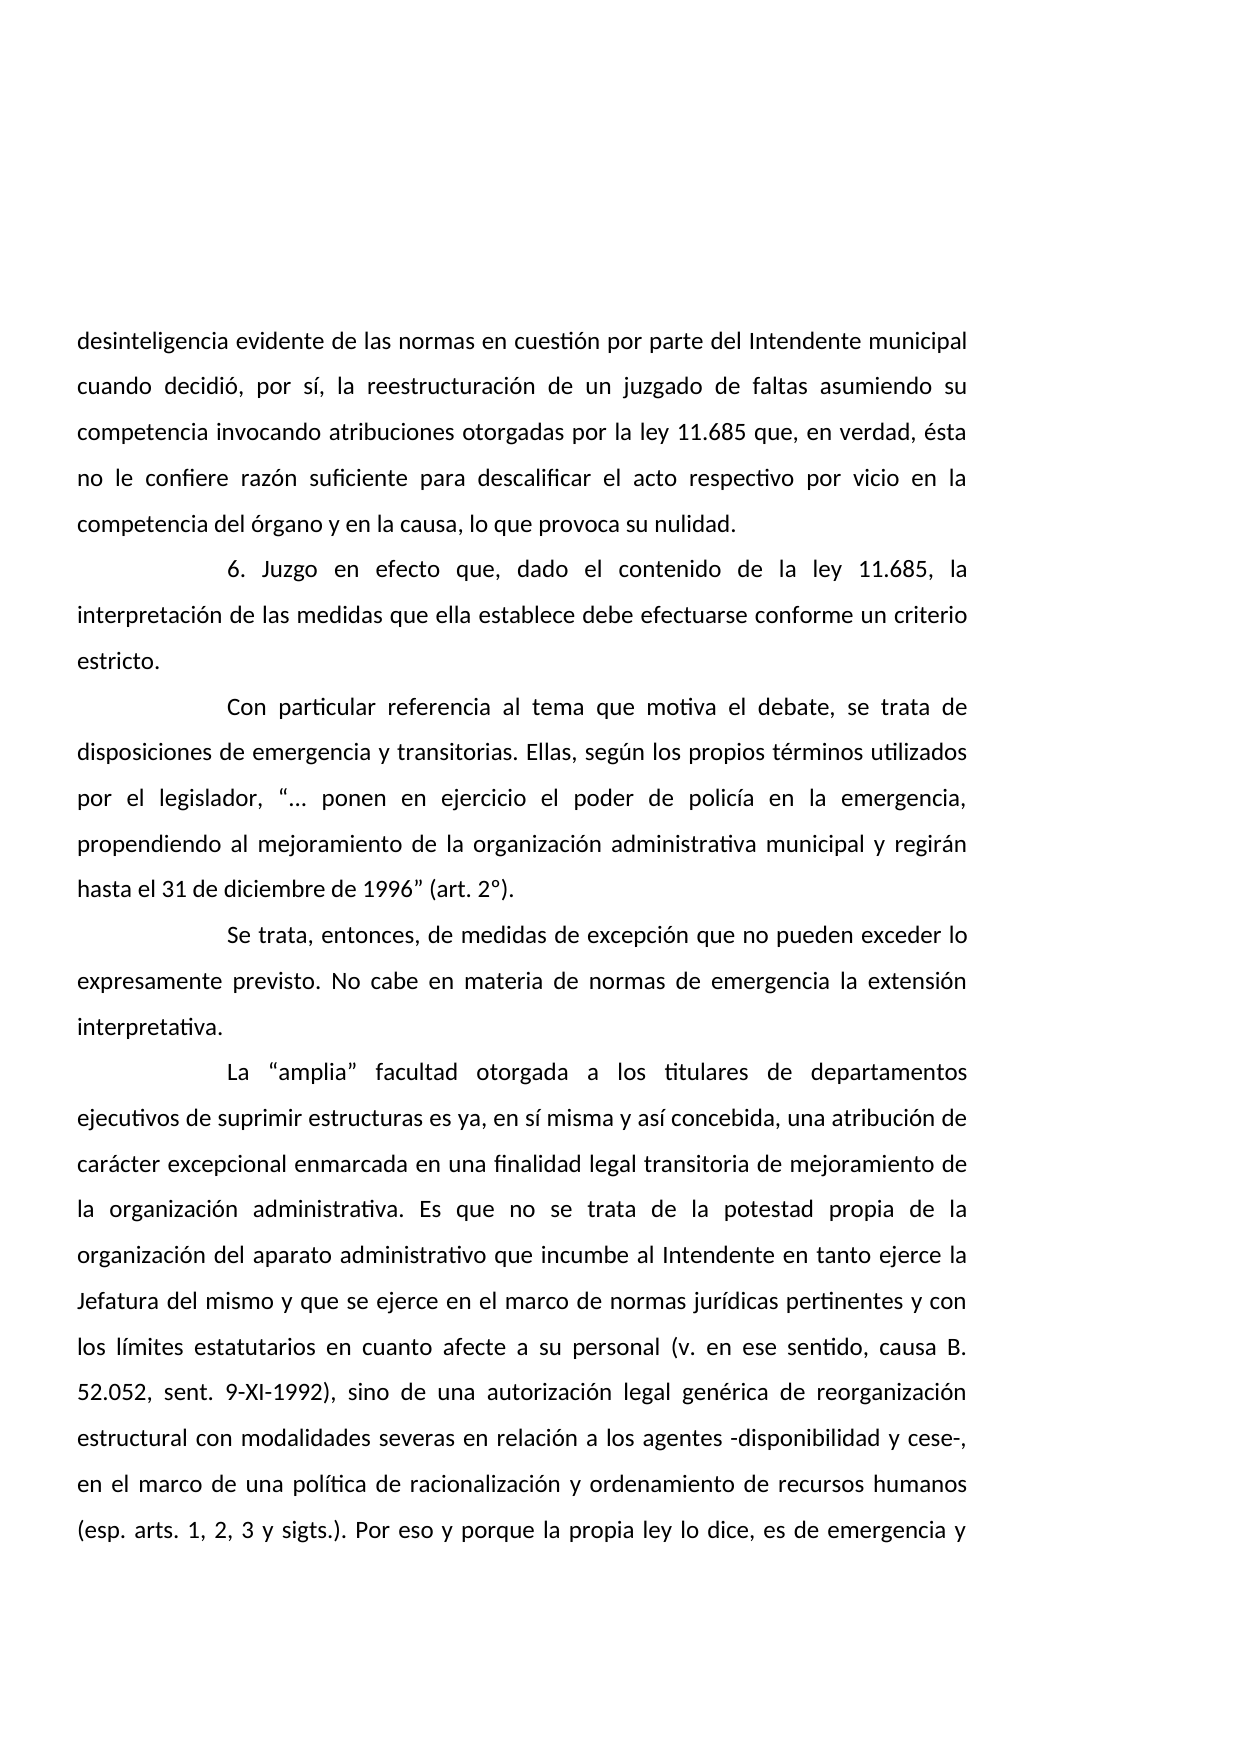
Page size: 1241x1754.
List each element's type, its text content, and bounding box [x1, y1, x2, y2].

text Con particular referencia al tema que motiva el debate, se trata de disposiciones de emergencia y transitorias. Ellas, según los propios términos utilizados por el legislador, “... ponen en ejercicio el poder de policía en la emergencia, propendiendo al mejoramiento de la organización administrativa municipal y regirán hasta el 31 de diciembre de 1996” (art. 2º). [77, 691, 968, 904]
text 6. Juzgo en efecto que, dado el contenido de la ley 11.685, la interpretación de las medidas que ella establece debe efectuarse conforme un criterio estricto. [77, 553, 968, 675]
text Se trata, entonces, de medidas de excepción que no pueden exceder lo expresamente previsto. No cabe en materia de normas de emergencia la extensión interpretativa. [77, 919, 968, 1041]
